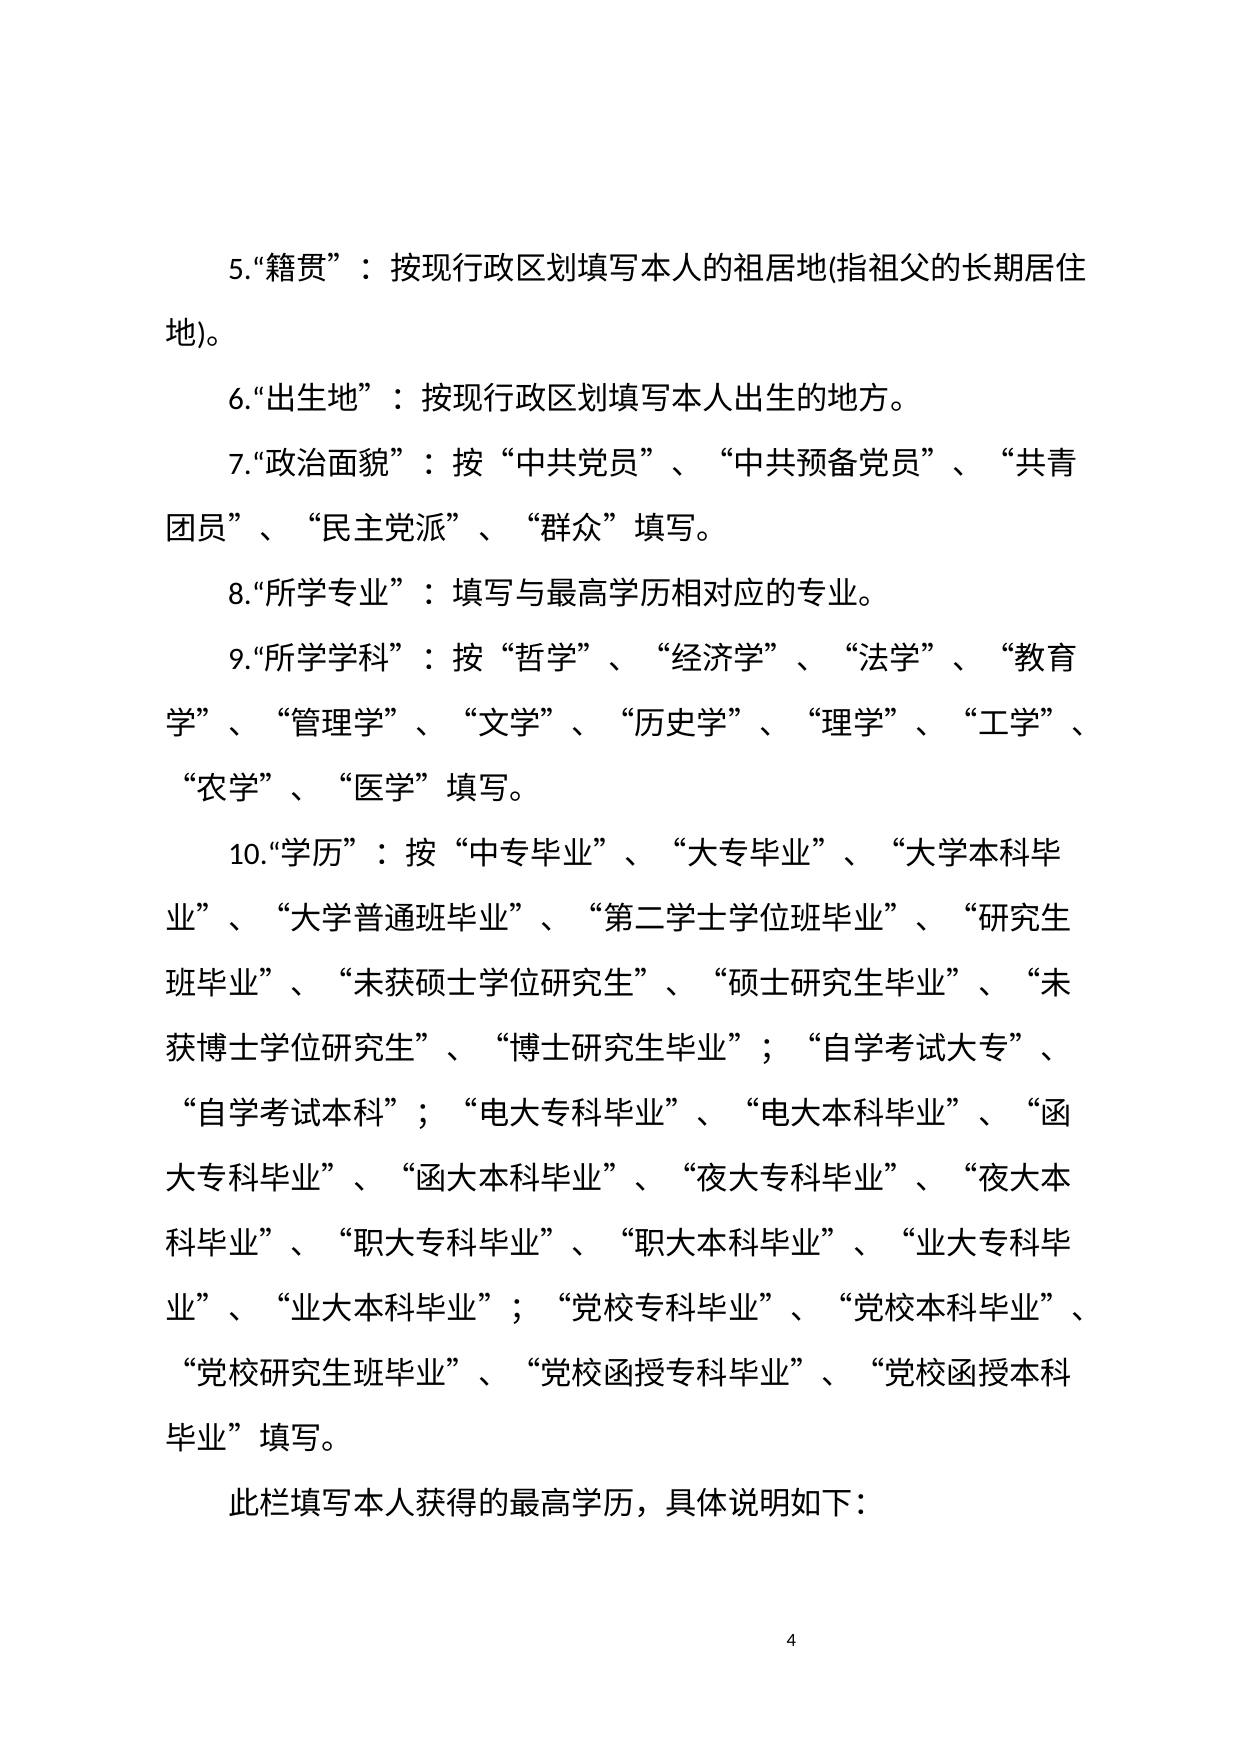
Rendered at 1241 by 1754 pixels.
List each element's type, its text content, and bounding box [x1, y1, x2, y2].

text 10.“学历”：按“中专毕业”、“大专毕业”、“大学本科毕业”、“大学普通班毕业”、“第二学士学位班毕业”、“研究生班毕业”、“未获硕士学位研究生”、“硕士研究生毕业”、“未获博士学位研究生”、“博士研究生毕业”；“自学考试大专”、“自学考试本科”；“电大专科毕业”、“电大本科毕业”、“函大专科毕业”、“函大本科毕业”、“夜大专科毕业”、“夜大本科毕业”、“职大专科毕业”、“职大本科毕业”、“业大专科毕业”、“业大本科毕业”；“党校专科毕业”、“党校本科毕业”、“党校研究生班毕业”、“党校函授专科毕业”、“党校函授本科毕业”填写。 [165, 818, 1087, 1468]
text 5.“籍贯”：按现行政区划填写本人的祖居地(指祖父的长期居住地)。 [165, 233, 1087, 363]
text 7.“政治面貌”：按“中共党员”、“中共预备党员”、“共青团员”、“民主党派”、“群众”填写。 [165, 428, 1087, 558]
text 8.“所学专业”：填写与最高学历相对应的专业。 [165, 558, 1087, 623]
text 此栏填写本人获得的最高学历，具体说明如下： [165, 1468, 1087, 1533]
text 6.“出生地”：按现行政区划填写本人出生的地方。 [165, 363, 1087, 428]
text 9.“所学学科”：按“哲学”、“经济学”、“法学”、“教育学”、“管理学”、“文学”、“历史学”、“理学”、“工学”、“农学”、“医学”填写。 [165, 623, 1087, 818]
